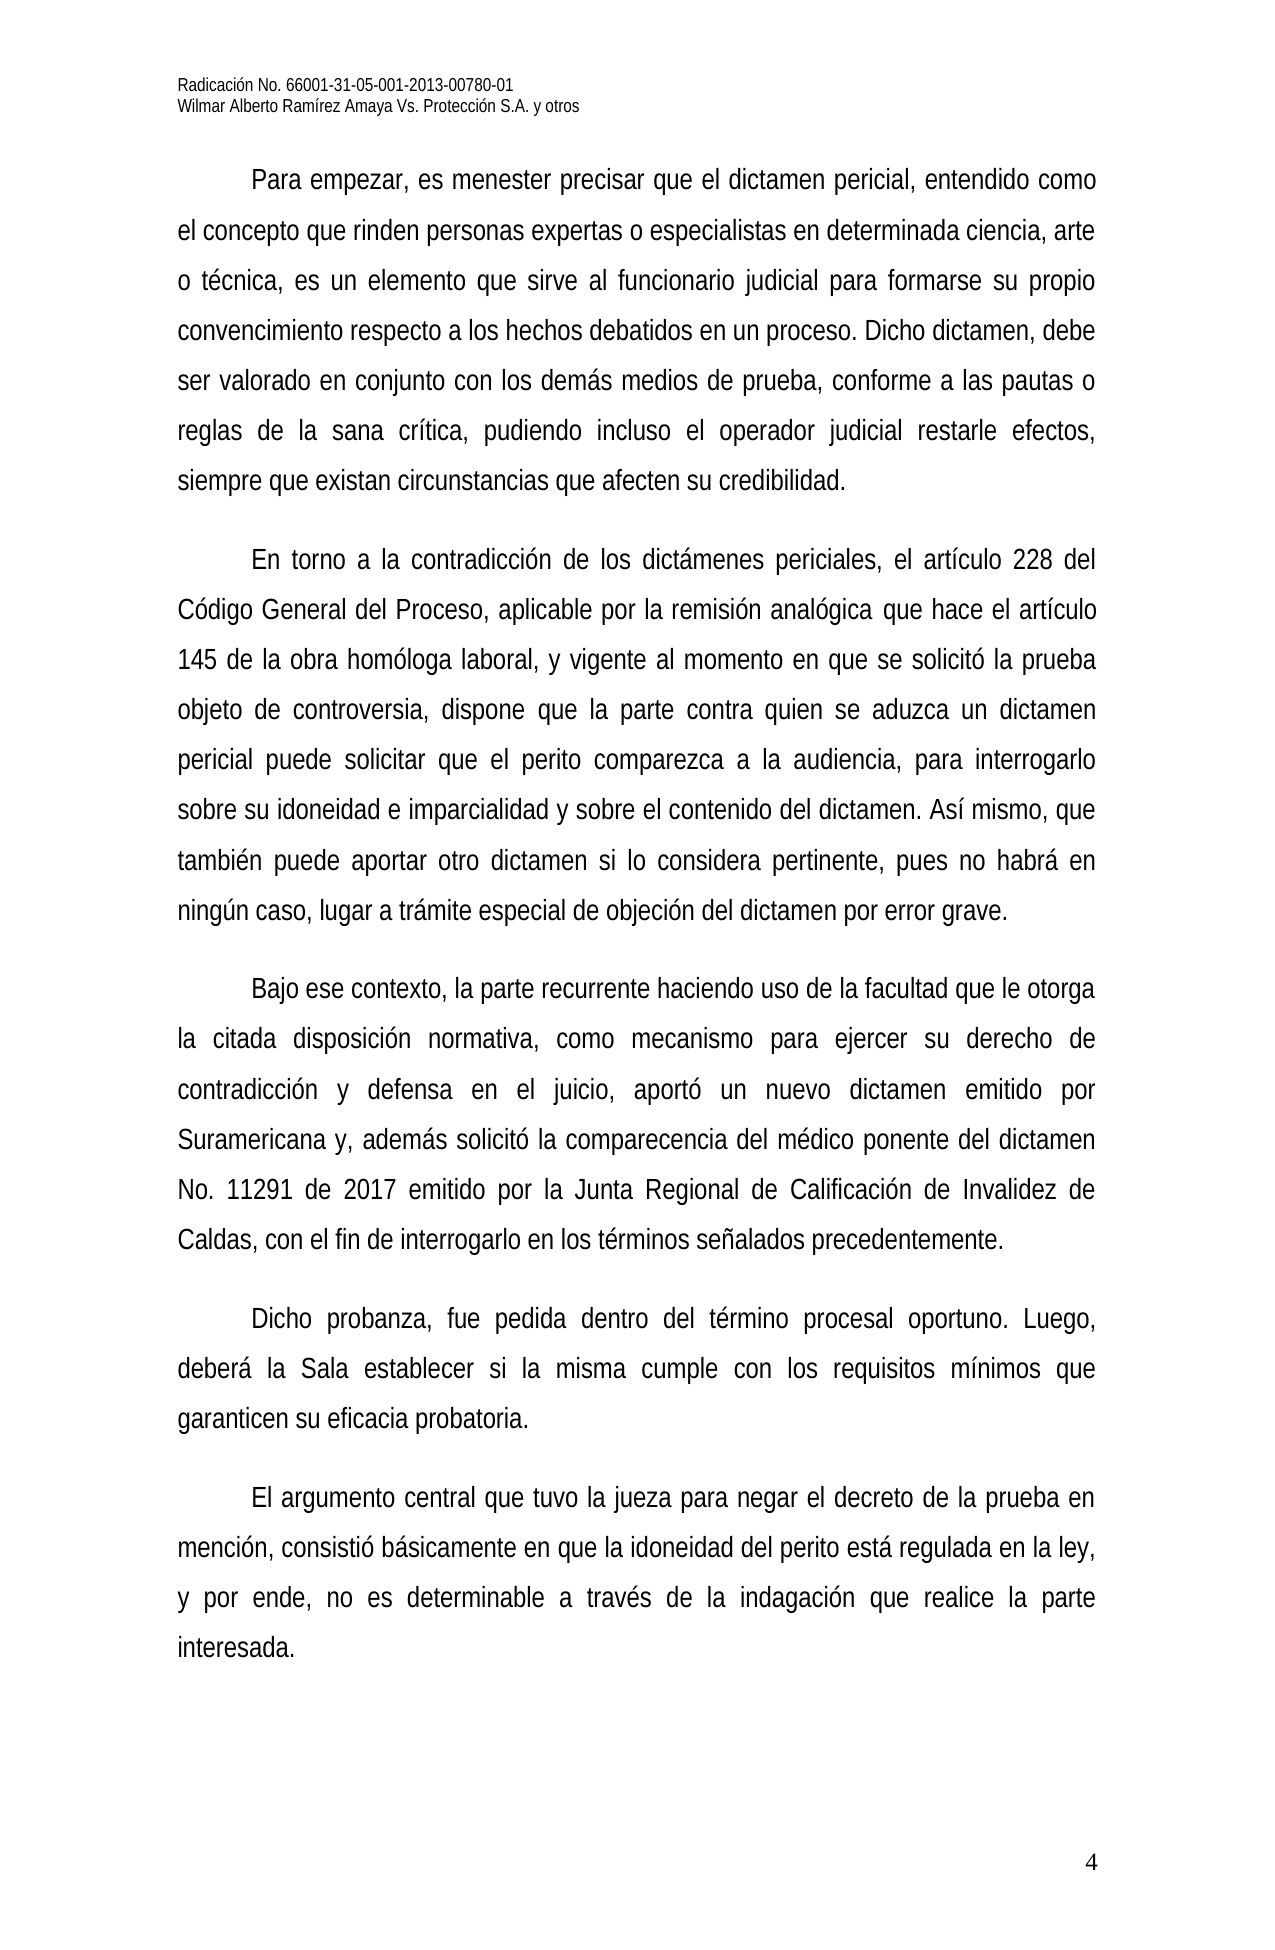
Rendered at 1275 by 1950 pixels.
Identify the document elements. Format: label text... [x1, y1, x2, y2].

text En torno a la contradicción de los dictámenes periciales, el artículo 228 del Código General del Proceso, aplicable por la remisión analógica que hace el artículo 145 de la obra homóloga laboral, y vigente al momento en que se solicitó la prueba objeto de controversia, dispone que la parte contra quien se aduzca un dictamen pericial puede solicitar que el perito comparezca a la audiencia, para interrogarlo sobre su idoneidad e imparcialidad y sobre el contenido del dictamen. Así mismo, que también puede aportar otro dictamen si lo considera pertinente, pues no habrá en ningún caso, lugar a trámite especial de objeción del dictamen por error grave. [177, 542, 1098, 926]
text Bajo ese contexto, la parte recurrente haciendo uso de la facultad que le otorga la citada disposición normativa, como mecanismo para ejercer su derecho de contradicción y defensa en el juicio, aportó un nuevo dictamen emitido por Suramericana y, además solicitó la comparecencia del médico ponente del dictamen No. 11291 de 2017 emitido por la Junta Regional de Calificación de Invalidez de Caldas, con el fin de interrogarlo en los términos señalados precedentemente. [177, 972, 1098, 1256]
text Dicho probanza, fue pedida dentro del término procesal oportuno. Luego, deberá la Sala establecer si la misma cumple con los requisitos mínimos que garanticen su eficacia probatoria. [177, 1301, 1098, 1434]
text El argumento central que tuvo la jueza para negar el decreto de la prueba en mención, consistió básicamente en que la idoneidad del perito está regulada en la ley, y por ende, no es determinable a través de la indagación que realice la parte interesada. [177, 1480, 1098, 1664]
text Para empezar, es menester precisar que el dictamen pericial, entendido como el concepto que rinden personas expertas o especialistas en determinada ciencia, arte o técnica, es un elemento que sirve al funcionario judicial para formarse su propio convencimiento respecto a los hechos debatidos en un proceso. Dicho dictamen, debe ser valorado en conjunto con los demás medios de prueba, conforme a las pautas o reglas de la sana crítica, pudiendo incluso el operador judicial restarle efectos, siempre que existan circunstancias que afecten su credibilidad. [177, 162, 1098, 497]
